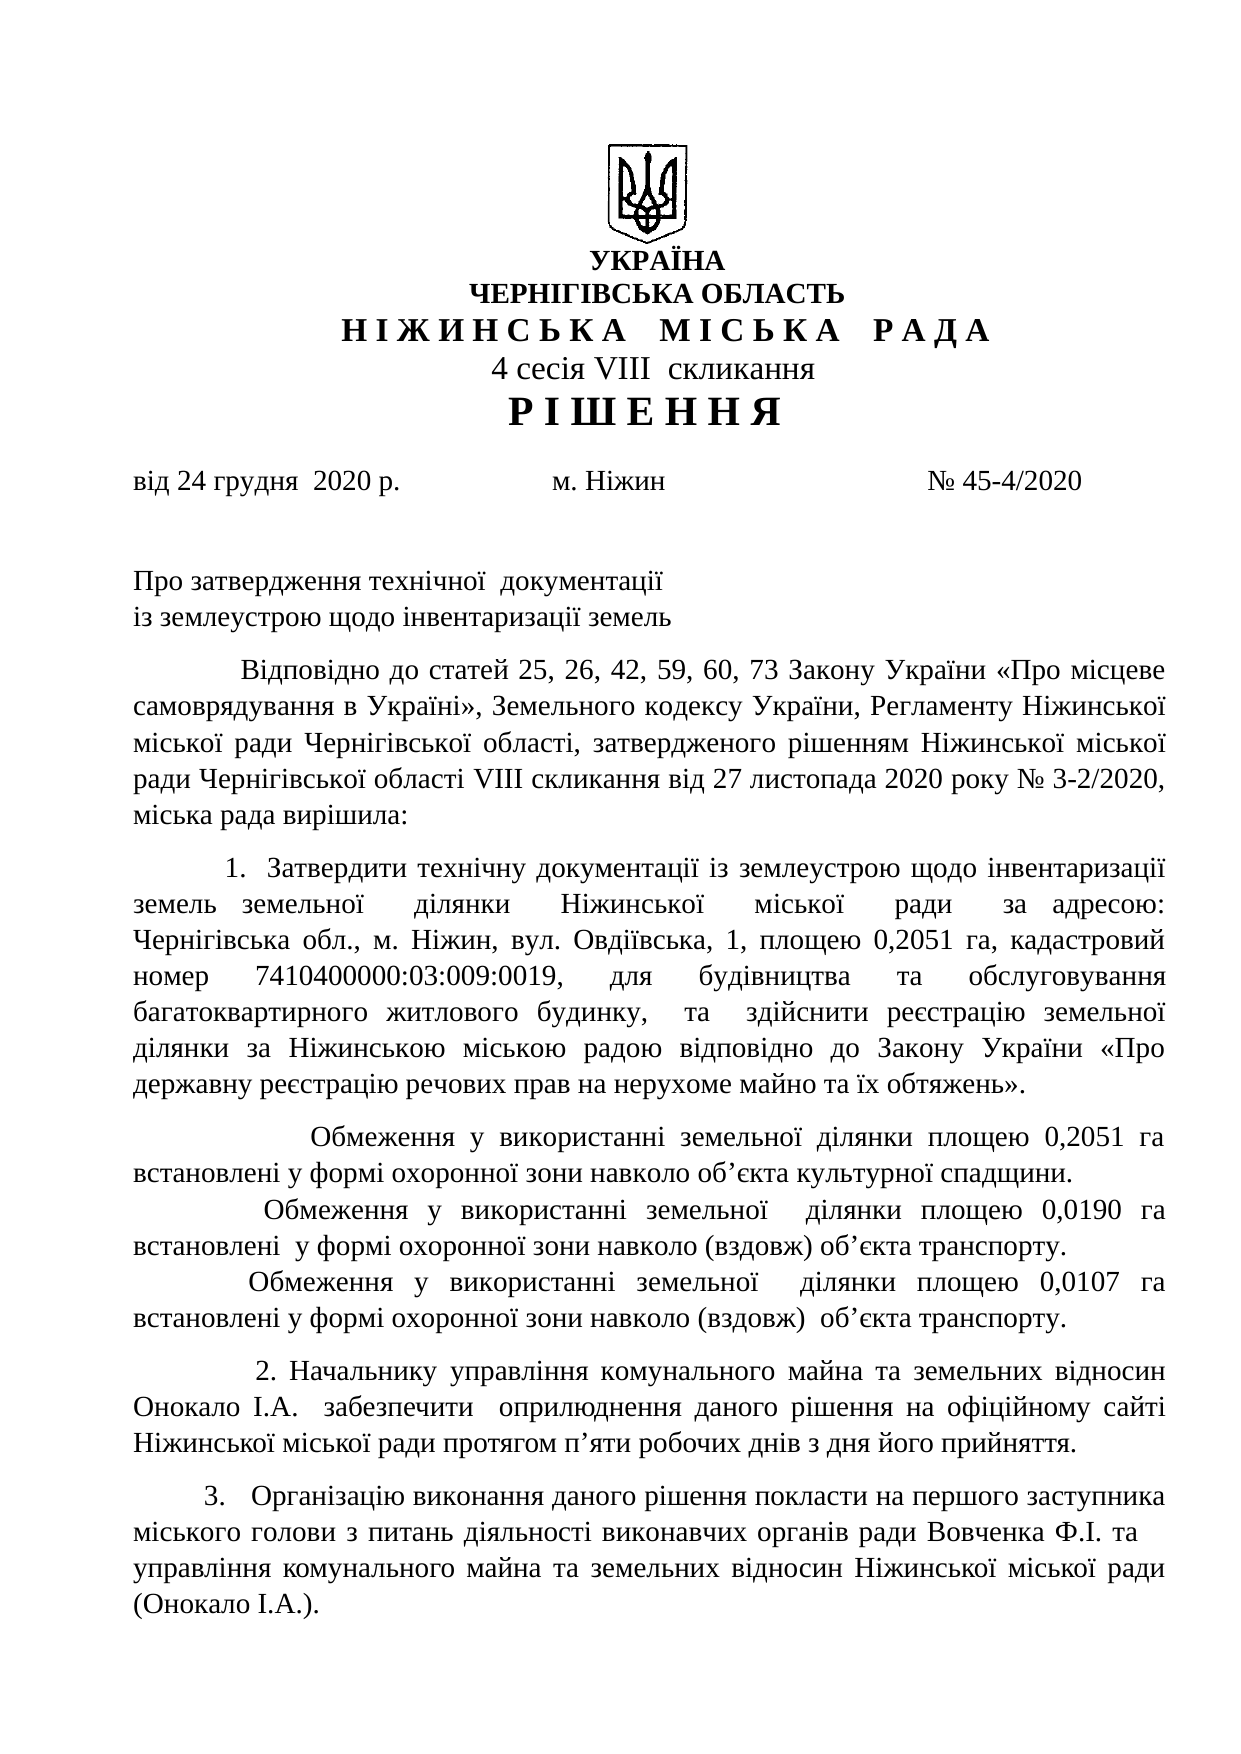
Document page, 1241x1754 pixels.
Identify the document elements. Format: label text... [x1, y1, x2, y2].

text від 24 грудня 2020 р. м. Ніжин № 45-4/2020 [133, 463, 1181, 496]
text Н І Ж И Н С Ь К А М І С Ь К А Р А Д А [133, 310, 1181, 348]
text Відповідно до статей 25, 26, 42, 59, 60, 73 Закону України «Про місцеве самоврядування в Україні», Земельного кодексу України, Регламенту Ніжинської міської ради Чернігівської області, затвердженого рішенням Ніжинської міської ради Чернігівської області VIII скликання від 27 листопада 2020 року № 3-2/2020, міська рада вирішила: [133, 652, 1167, 831]
text Про затвердження технічної документації із землеустрою щодо інвентаризації земель [133, 563, 1181, 633]
text УКРАЇНА [133, 243, 1181, 277]
text Р І Ш Е Н Н Я [133, 387, 1181, 435]
text 1. Затвердити технічну документації із землеустрою щодо інвентаризації земель земельної ділянки Ніжинської міської ради за адресою: Чернігівська обл., м. Ніжин, вул. Овдіївська, 1, площею 0,2051 га, кадастровий номер 7410400000:03:009:0019, для будівництва та обслуговування багатоквартирного житлового будинку, та здійснити реєстрацію земельної ділянки за Ніжинською міською радою відповідно до Закону України «Про державну реєстрацію речових прав на нерухоме майно та їх обтяжень». [133, 850, 1167, 1100]
text 2. Начальнику управління комунального майна та земельних відносин Онокало І.А. забезпечити оприлюднення даного рішення на офіційному сайті Ніжинської міської ради протягом п’яти робочих днів з дня його прийняття. [133, 1353, 1167, 1459]
picture [607, 144, 688, 244]
text Обмеження у використанні земельної ділянки площею 0,2051 га встановлені у формі охоронної зони навколо об’єкта культурної спадщини. Обмеження у використанні земельної ділянки площею 0,0190 га встановлені у формі охоронної зони навколо (вздовж) об’єкта транспорту. Обмеження у використанні земельної ділянки площею 0,0107 га встановлені у формі охоронної зони навколо (вздовж) об’єкта транспорту. [133, 1119, 1167, 1334]
text ЧЕРНІГІВСЬКА ОБЛАСТЬ [133, 277, 1181, 310]
text 3. Організацію виконання даного рішення покласти на першого заступника міського голови з питань діяльності виконавчих органів ради Вовченка Ф.І. та управління комунального майна та земельних відносин Ніжинської міської ради (Онокало І.А.). [125, 1478, 1167, 1620]
text 4 сесія VIII скликання [133, 348, 1181, 387]
